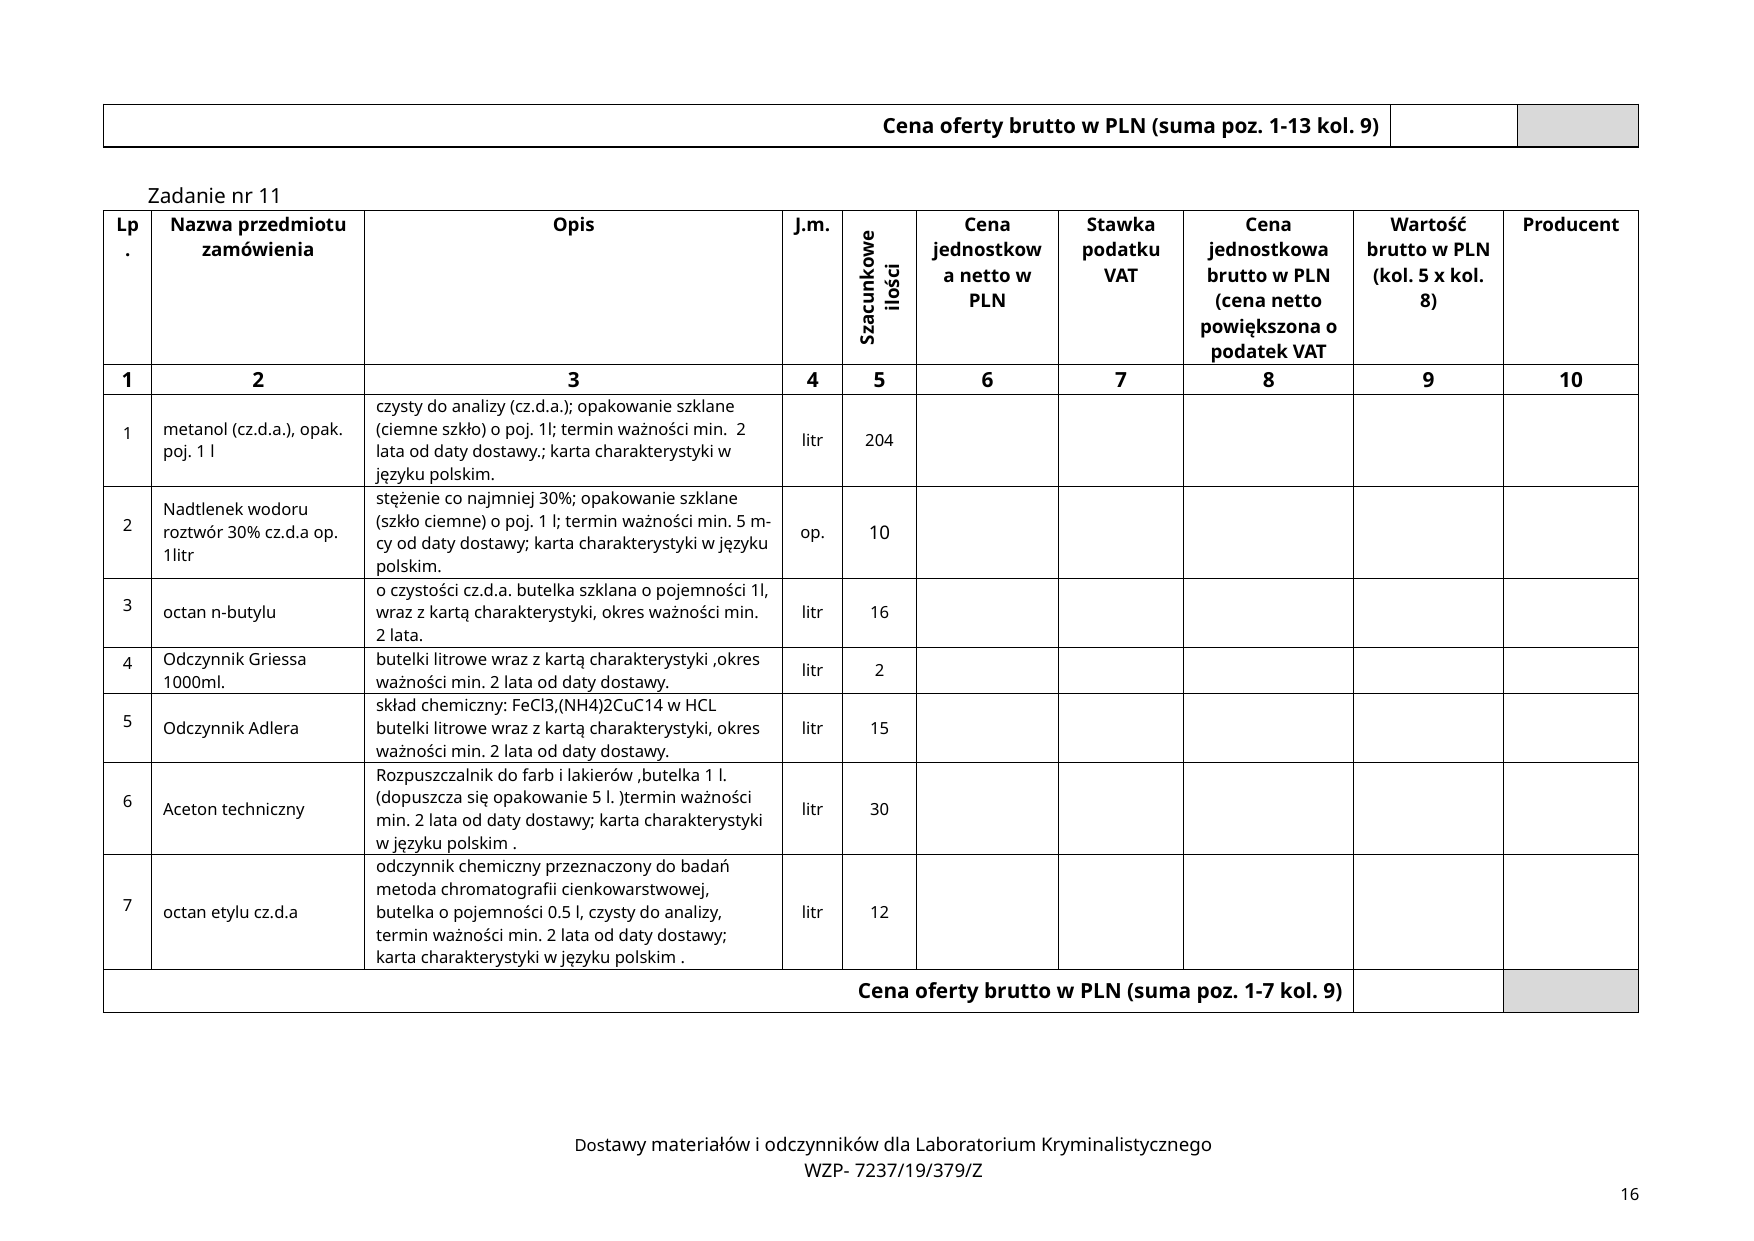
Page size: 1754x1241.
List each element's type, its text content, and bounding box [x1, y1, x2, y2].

table_cell [917, 579, 1058, 647]
table_header Wartość brutto w PLN (kol. 5 x kol. 8) [1354, 211, 1503, 364]
table_cell 1 [104, 395, 151, 486]
table_cell metanol (cz.d.a.), opak. poj. 1 l [152, 395, 364, 486]
table_cell Odczynnik Adlera [152, 694, 364, 762]
table_cell litr [783, 395, 842, 486]
table_cell 2 [104, 487, 151, 577]
table_cell [1354, 970, 1503, 1012]
table_cell [1354, 855, 1503, 969]
table_cell [1059, 395, 1183, 486]
table_cell Cena oferty brutto w PLN (suma poz. 1-13 kol. 9) [104, 105, 1390, 146]
table_cell [917, 395, 1058, 486]
table_cell stężenie co najmniej 30%; opakowanie szklane (szkło ciemne) o poj. 1 l; termin ważności min. 5 m-cy od daty dostawy; karta charakterystyki w języku polskim. [365, 487, 782, 577]
table_cell [1391, 105, 1517, 146]
table_cell 5 [843, 365, 916, 394]
table_cell 10 [843, 487, 916, 577]
table_cell Rozpuszczalnik do farb i lakierów ,butelka 1 l. (dopuszcza się opakowanie 5 l. )termin ważności min. 2 lata od daty dostawy; karta charakterystyki w języku polskim . [365, 763, 782, 854]
table_cell litr [783, 694, 842, 762]
table_cell Odczynnik Griessa 1000ml. [152, 648, 364, 693]
table_cell 4 [104, 648, 151, 693]
table_cell [1504, 970, 1638, 1012]
table_cell 10 [1504, 365, 1638, 394]
table_cell 6 [104, 763, 151, 854]
table_cell [1059, 648, 1183, 693]
table_cell [1354, 579, 1503, 647]
table_cell 5 [104, 694, 151, 762]
table_cell Aceton techniczny [152, 763, 364, 854]
table_cell [1518, 105, 1638, 146]
table_cell [917, 855, 1058, 969]
table_header Cena jednostkowa brutto w PLN (cena netto powiększona o podatek VAT [1184, 211, 1353, 364]
table_cell 7 [1059, 365, 1183, 394]
table_header Nazwa przedmiotu zamówienia [152, 211, 364, 364]
table_cell butelki litrowe wraz z kartą charakterystyki ,okres ważności min. 2 lata od daty dostawy. [365, 648, 782, 693]
table_cell 12 [843, 855, 916, 969]
table_header Szacunkowe ilości [843, 211, 916, 364]
table_cell 15 [843, 694, 916, 762]
table_cell [1184, 855, 1353, 969]
table_cell 7 [104, 855, 151, 969]
table_cell 2 [843, 648, 916, 693]
table_header Lp. [104, 211, 151, 364]
table_cell [1354, 487, 1503, 577]
table_cell [1354, 395, 1503, 486]
table_cell 8 [1184, 365, 1353, 394]
table_header Opis [365, 211, 782, 364]
table_cell odczynnik chemiczny przeznaczony do badań metoda chromatografii cienkowarstwowej, butelka o pojemności 0.5 l, czysty do analizy, termin ważności min. 2 lata od daty dostawy; karta charakterystyki w języku polskim . [365, 855, 782, 969]
table_cell 30 [843, 763, 916, 854]
table_cell [917, 763, 1058, 854]
table_cell 4 [783, 365, 842, 394]
table_cell Cena oferty brutto w PLN (suma poz. 1-7 kol. 9) [104, 970, 1353, 1012]
table_cell [1504, 579, 1638, 647]
table_cell octan etylu cz.d.a [152, 855, 364, 969]
table_cell [1059, 763, 1183, 854]
table_cell litr [783, 648, 842, 693]
table_cell [917, 487, 1058, 577]
table_cell litr [783, 763, 842, 854]
table_cell [1354, 694, 1503, 762]
table_cell [1504, 487, 1638, 577]
table_cell [1504, 648, 1638, 693]
table_cell 6 [917, 365, 1058, 394]
table_header Producent [1504, 211, 1638, 364]
table_cell op. [783, 487, 842, 577]
table_cell [917, 648, 1058, 693]
table_cell [1504, 855, 1638, 969]
table_cell 1 [104, 365, 151, 394]
table_header Stawka podatku VAT [1059, 211, 1183, 364]
table_cell [1504, 395, 1638, 486]
table_cell 3 [365, 365, 782, 394]
table_cell skład chemiczny: FeCl3,(NH4)2CuC14 w HCL butelki litrowe wraz z kartą charakterystyki, okres ważności min. 2 lata od daty dostawy. [365, 694, 782, 762]
table_cell [1184, 395, 1353, 486]
table_cell Nadtlenek wodoru roztwór 30% cz.d.a op. 1litr [152, 487, 364, 577]
table_cell [1184, 763, 1353, 854]
table_cell o czystości cz.d.a. butelka szklana o pojemności 1l, wraz z kartą charakterystyki, okres ważności min. 2 lata. [365, 579, 782, 647]
table_cell litr [783, 579, 842, 647]
table_cell [1059, 579, 1183, 647]
table_cell [1184, 487, 1353, 577]
table_header Cena jednostkowa netto w PLN [917, 211, 1058, 364]
table_cell 204 [843, 395, 916, 486]
table_cell [1354, 648, 1503, 693]
table_cell [1059, 694, 1183, 762]
text Zadanie nr 11 [148, 182, 1639, 210]
table_cell [1504, 694, 1638, 762]
table_cell 9 [1354, 365, 1503, 394]
table_cell 3 [104, 579, 151, 647]
table_cell [1059, 855, 1183, 969]
table_cell [1059, 487, 1183, 577]
table_cell [1184, 694, 1353, 762]
table_cell 16 [843, 579, 916, 647]
table_cell [1504, 763, 1638, 854]
table_cell octan n-butylu [152, 579, 364, 647]
table_cell [917, 694, 1058, 762]
table_cell 2 [152, 365, 364, 394]
table_cell [1184, 579, 1353, 647]
table_header J.m. [783, 211, 842, 364]
table_cell [1354, 763, 1503, 854]
table_cell czysty do analizy (cz.d.a.); opakowanie szklane (ciemne szkło) o poj. 1l; termin ważności min. 2 lata od daty dostawy.; karta charakterystyki w języku polskim. [365, 395, 782, 486]
table_cell [1184, 648, 1353, 693]
table_cell litr [783, 855, 842, 969]
